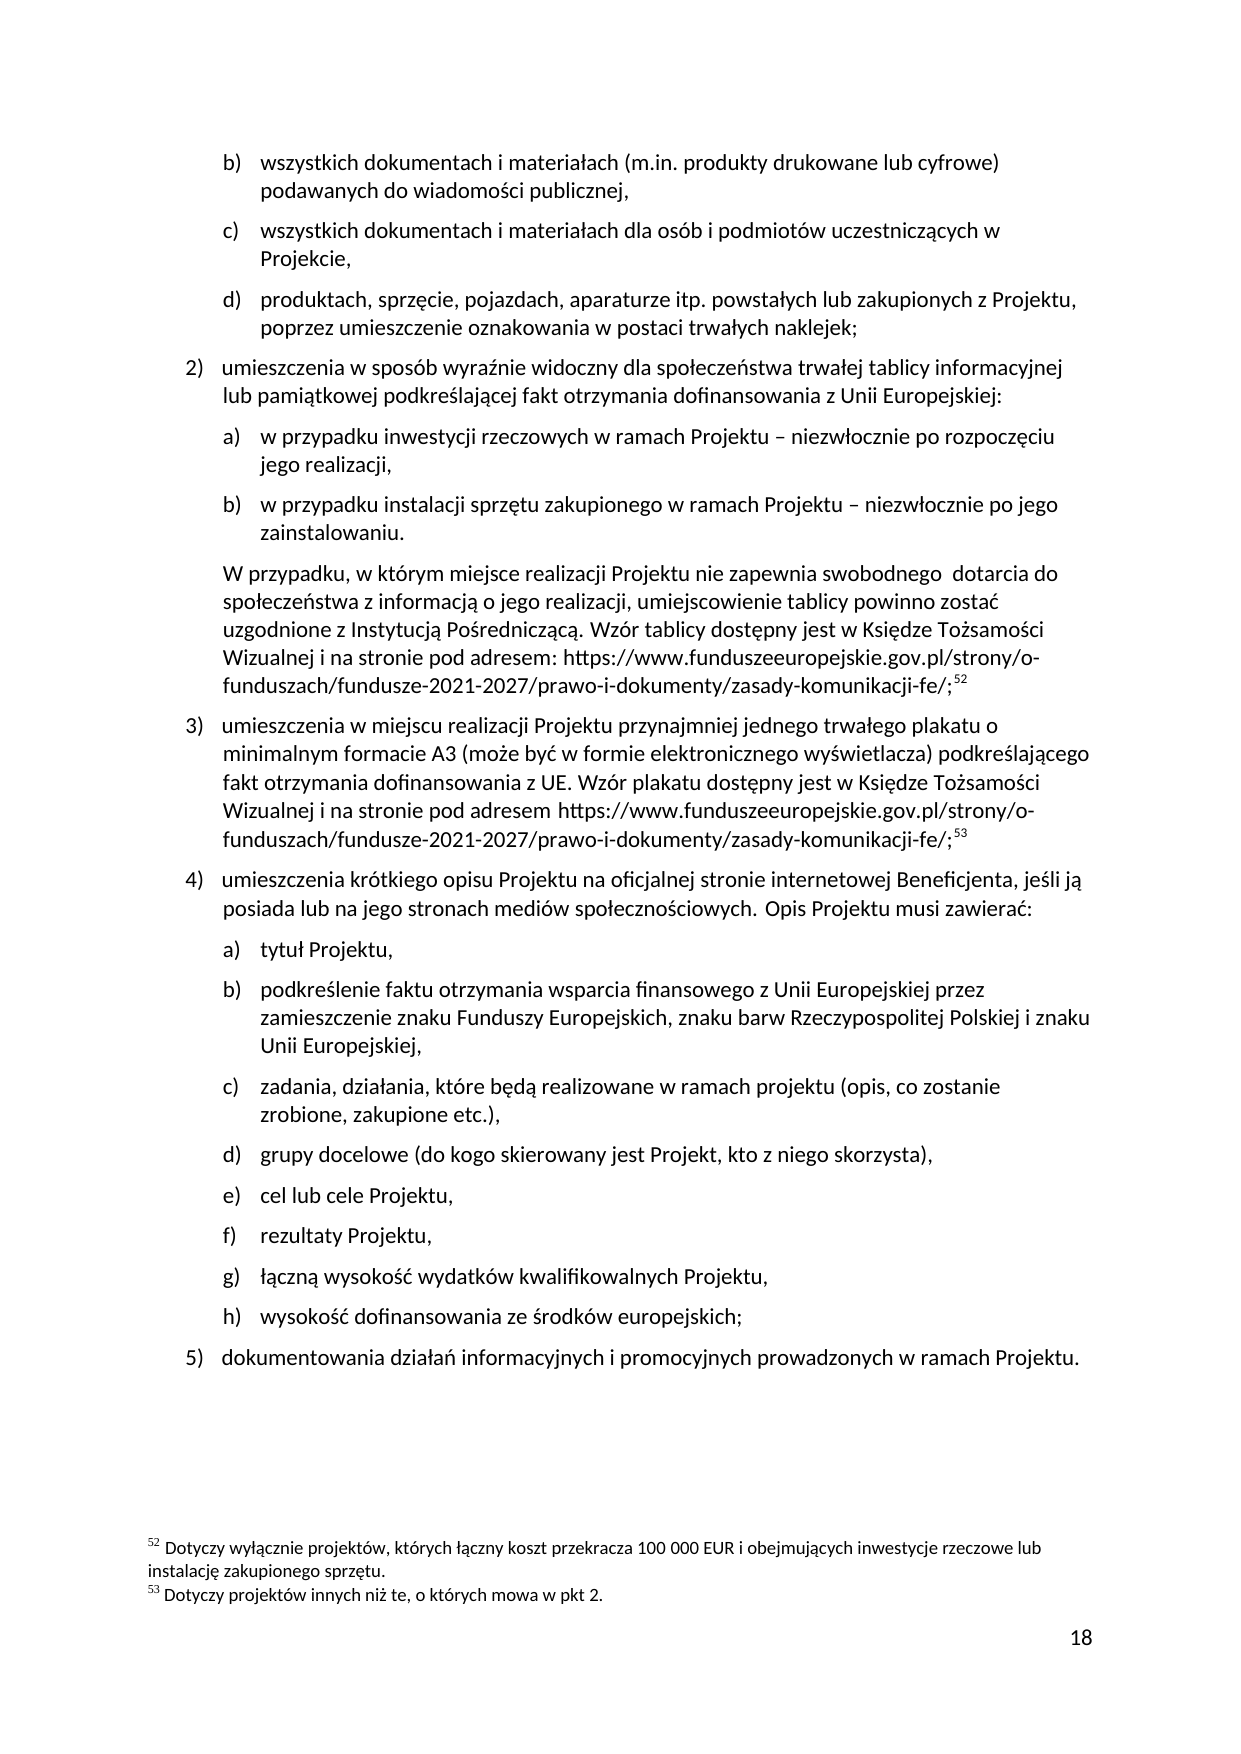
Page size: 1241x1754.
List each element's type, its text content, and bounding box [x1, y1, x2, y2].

list tytuł Projektu, [223, 935, 1092, 963]
list umieszczenia w miejscu realizacji Projektu przynajmniej jednego trwałego plakatu o minimalnym formacie A3 (może być w formie elektronicznego wyświetlacza) podkreślającego fakt otrzymania dofinansowania z UE. Wzór plakatu dostępny jest w Księdze Tożsamości Wizualnej i na stronie pod adresem https://www.funduszeeuropejskie.gov.pl/strony/o-funduszach/fundusze-2021-2027/prawo-i-dokumenty/zasady-komunikacji-fe/; [185, 712, 1092, 853]
list rezultaty Projektu, [223, 1221, 1092, 1249]
list podkreślenie faktu otrzymania wsparcia finansowego z Unii Europejskiej przez zamieszczenie znaku Funduszy Europejskich, znaku barw Rzeczypospolitej Polskiej i znaku Unii Europejskiej, [223, 975, 1092, 1059]
text W przypadku, w którym miejsce realizacji Projektu nie zapewnia swobodnego dotarcia do społeczeństwa z informacją o jego realizacji, umiejscowienie tablicy powinno zostać uzgodnione z Instytucją Pośredniczącą. Wzór tablicy dostępny jest w Księdze Tożsamości Wizualnej i na stronie pod adresem: https://www.funduszeeuropejskie.gov.pl/strony/o-funduszach/fundusze-2021-2027/prawo-i-dokumenty/zasady-komunikacji-fe/; [223, 559, 1092, 699]
list umieszczenia krótkiego opisu Projektu na oficjalnej stronie internetowej Beneficjenta, jeśli ją posiada lub na jego stronach mediów społecznościowych. Opis Projektu musi zawierać: [185, 865, 1092, 922]
list cel lub cele Projektu, [223, 1181, 1092, 1209]
list w przypadku instalacji sprzętu zakupionego w ramach Projektu – niezwłocznie po jego zainstalowaniu. [223, 490, 1092, 546]
list wszystkich dokumentach i materiałach dla osób i podmiotów uczestniczących w Projekcie, [223, 216, 1092, 272]
list łączną wysokość wydatków kwalifikowalnych Projektu, [223, 1262, 1092, 1290]
list grupy docelowe (do kogo skierowany jest Projekt, kto z niego skorzysta), [223, 1140, 1092, 1168]
list umieszczenia w sposób wyraźnie widoczny dla społeczeństwa trwałej tablicy informacyjnej lub pamiątkowej podkreślającej fakt otrzymania dofinansowania z Unii Europejskiej: [185, 353, 1092, 409]
list wszystkich dokumentach i materiałach (m.in. produkty drukowane lub cyfrowe) podawanych do wiadomości publicznej, [223, 148, 1092, 204]
list produktach, sprzęcie, pojazdach, aparaturze itp. powstałych lub zakupionych z Projektu, poprzez umieszczenie oznakowania w postaci trwałych naklejek; [223, 285, 1092, 341]
list zadania, działania, które będą realizowane w ramach projektu (opis, co zostanie zrobione, zakupione etc.), [223, 1072, 1092, 1128]
list wysokość dofinansowania ze środków europejskich; [223, 1302, 1092, 1331]
list w przypadku inwestycji rzeczowych w ramach Projektu – niezwłocznie po rozpoczęciu jego realizacji, [223, 422, 1092, 478]
list dokumentowania działań informacyjnych i promocyjnych prowadzonych w ramach Projektu. [185, 1343, 1092, 1371]
